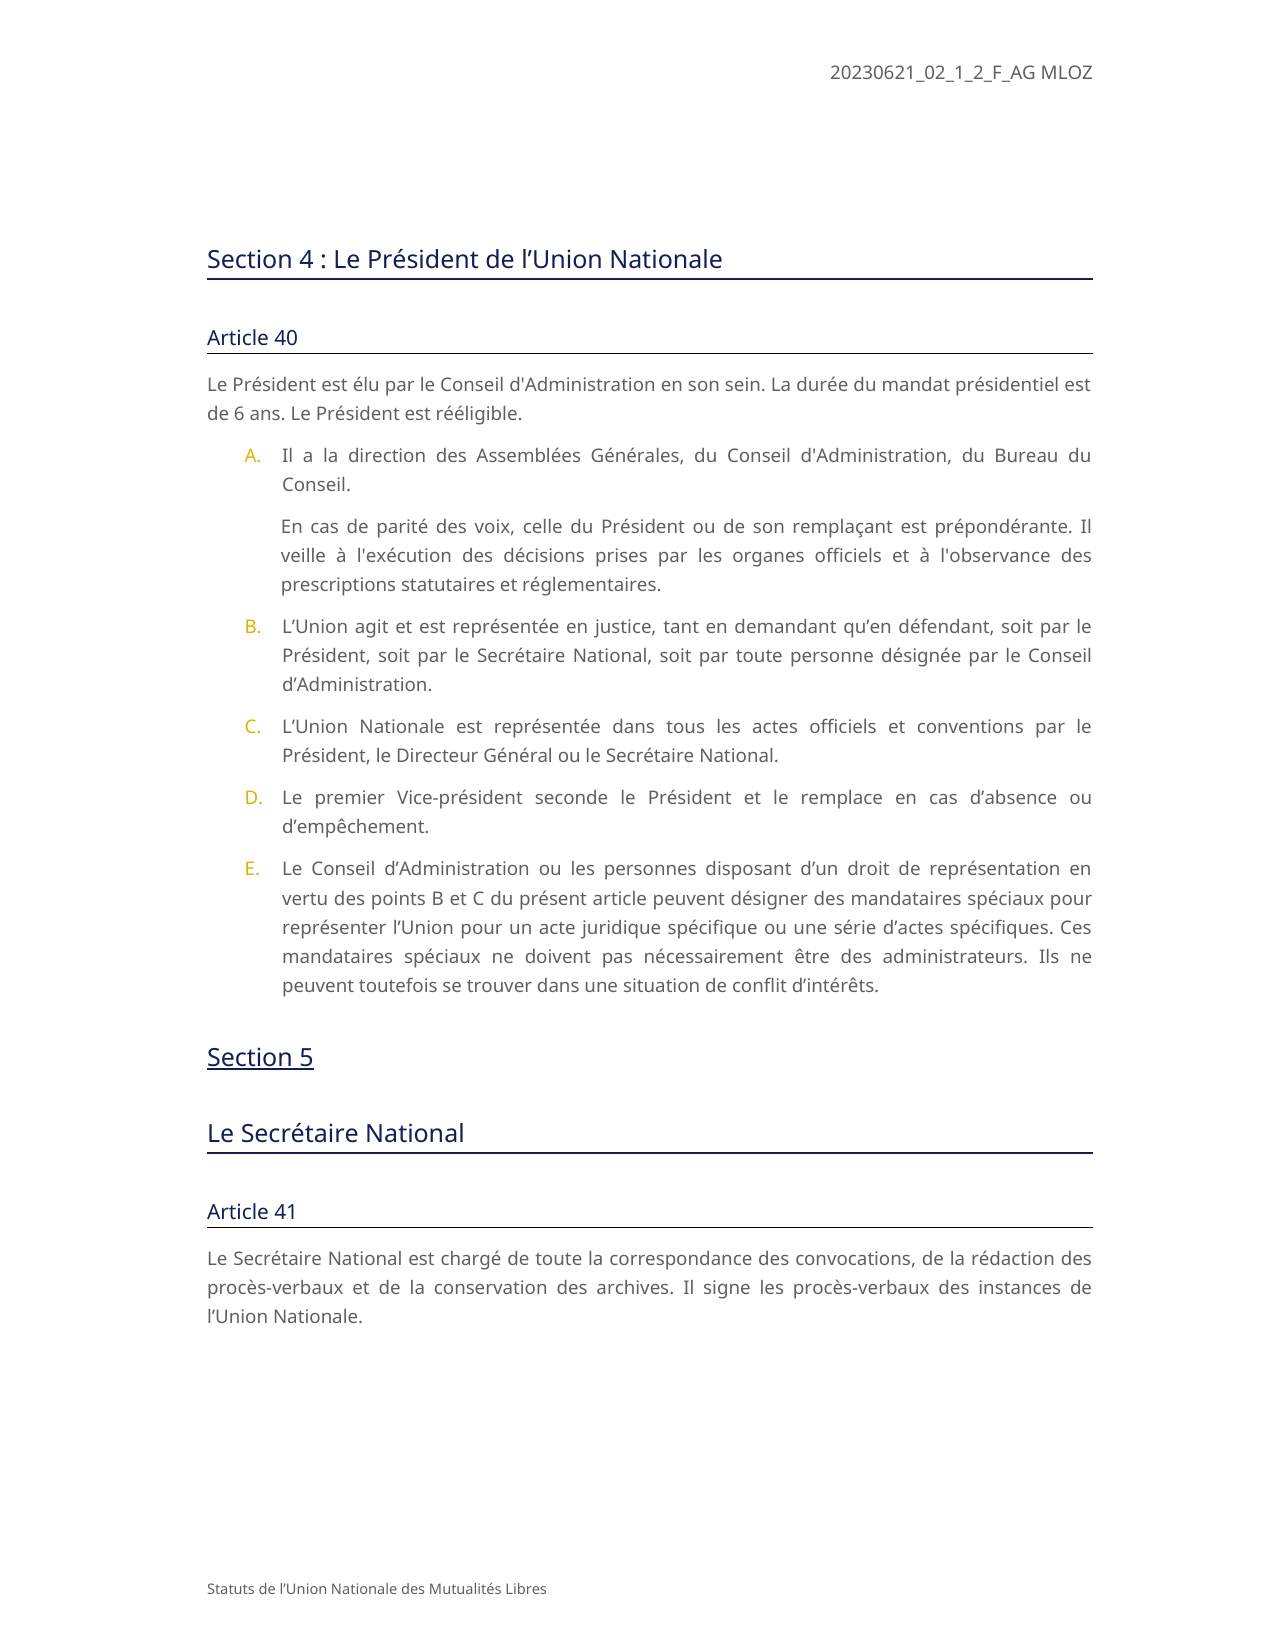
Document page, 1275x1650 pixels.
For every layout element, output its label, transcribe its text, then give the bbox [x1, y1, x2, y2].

subtitle Article 40 [207, 323, 1093, 353]
list L’Union agit et est représentée en justice, tant en demandant qu’en défendant, soit par le Président, soit par le Secrétaire National, soit par toute personne désignée par le Conseil d’Administration. [244, 613, 1093, 697]
list Le Conseil d’Administration ou les personnes disposant d’un droit de représentation en vertu des points B et C du présent article peuvent désigner des mandataires spéciaux pour représenter l’Union pour un acte juridique spécifique ou une série d’actes spécifiques. Ces mandataires spéciaux ne doivent pas nécessairement être des administrateurs. Ils ne peuvent toutefois se trouver dans une situation de conflit d’intérêts. [244, 856, 1093, 998]
subtitle Section 5 [207, 1039, 1093, 1073]
list Le premier Vice-président seconde le Président et le remplace en cas d’absence ou d’empêchement. [244, 784, 1093, 839]
subtitle Article 41 [207, 1197, 1093, 1227]
text Le Secrétaire National est chargé de toute la correspondance des convocations, de la rédaction des procès-verbaux et de la conservation des archives. Il signe les procès-verbaux des instances de l’Union Nationale. [207, 1245, 1093, 1329]
list L’Union Nationale est représentée dans tous les actes officiels et conventions par le Président, le Directeur Général ou le Secrétaire National. [244, 713, 1093, 768]
subtitle Le Secrétaire National [207, 1116, 1093, 1152]
list Il a la direction des Assemblées Générales, du Conseil d'Administration, du Bureau du Conseil. [244, 442, 1093, 497]
text En cas de parité des voix, celle du Président ou de son remplaçant est prépondérante. Il veille à l'exécution des décisions prises par les organes officiels et à l'observance des prescriptions statutaires et réglementaires. [281, 513, 1093, 597]
text Le Président est élu par le Conseil d'Administration en son sein. La durée du mandat présidentiel est de 6 ans. Le Président est rééligible. [207, 371, 1093, 426]
subtitle Section 4 : Le Président de l’Union Nationale [207, 242, 1093, 278]
